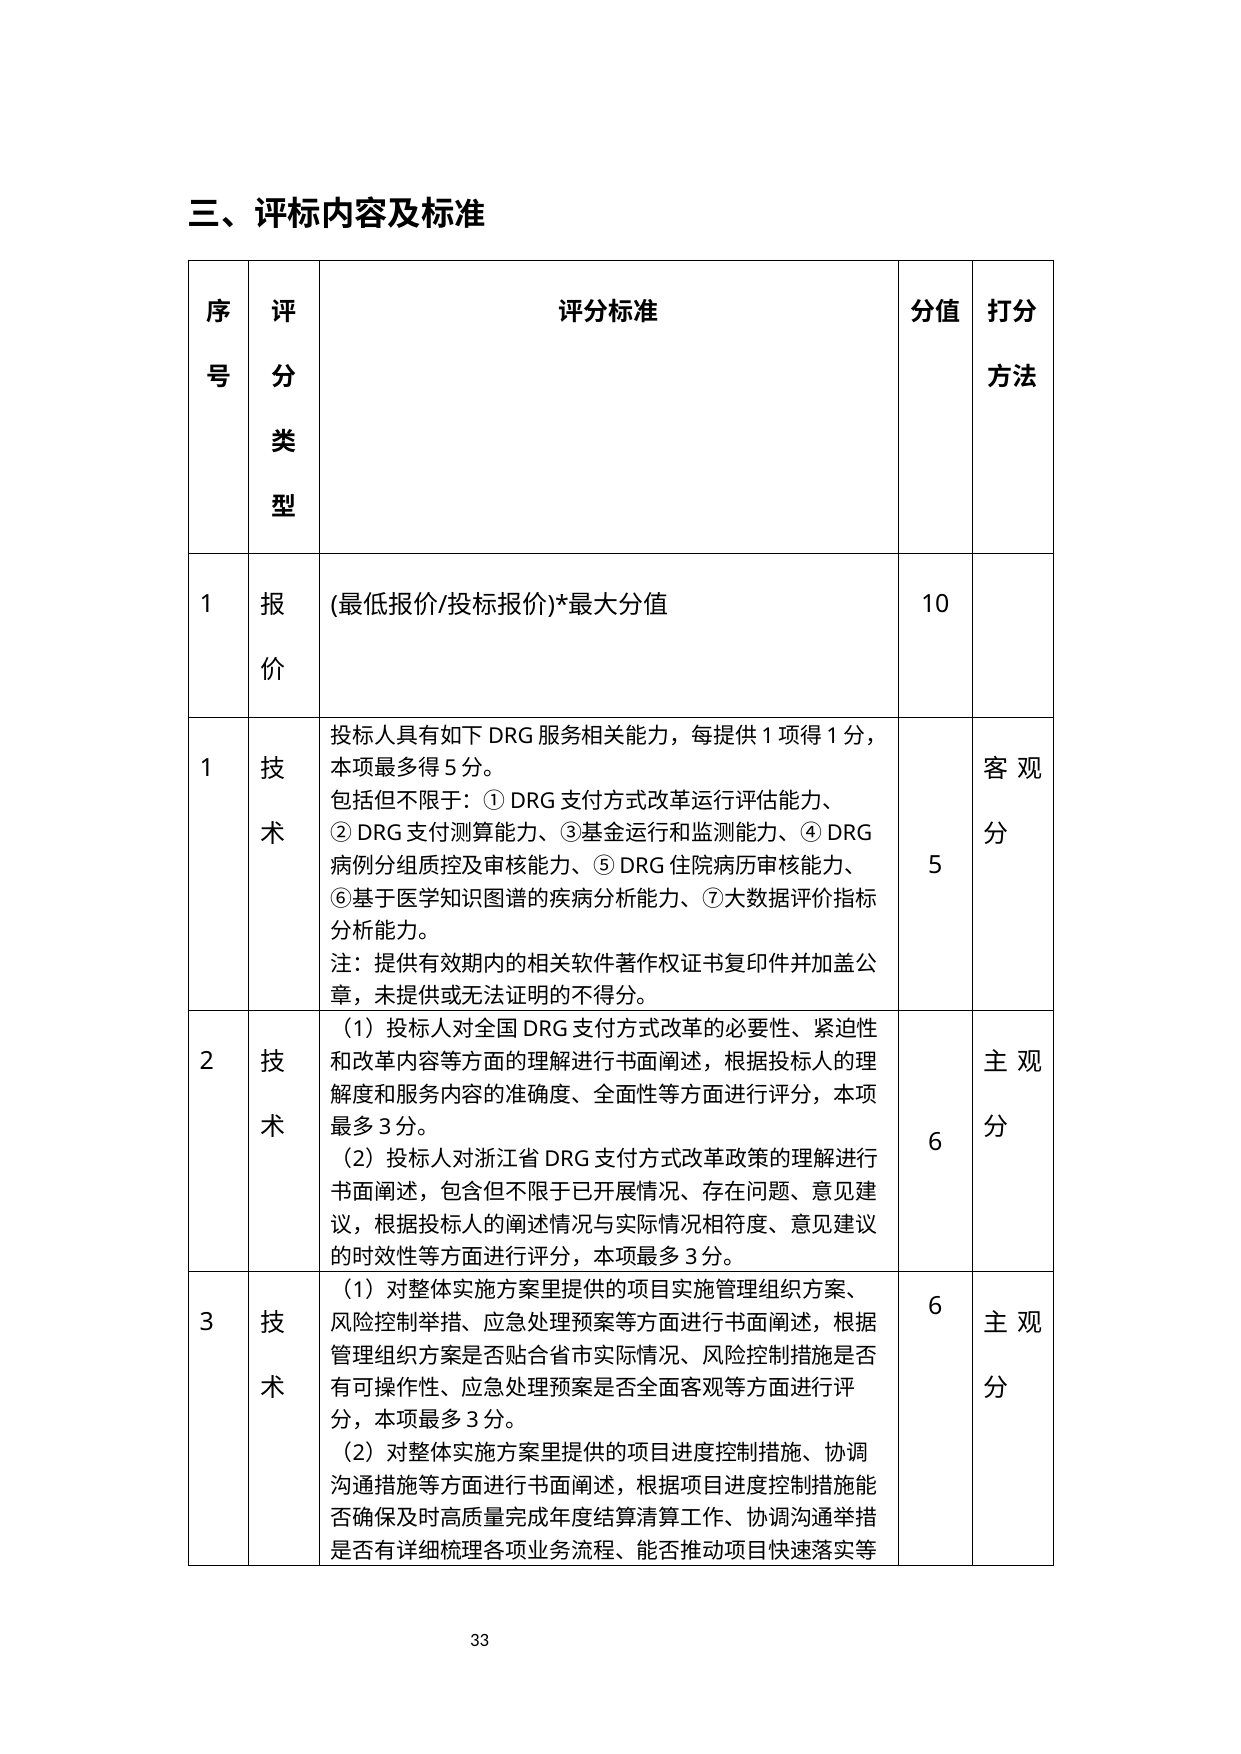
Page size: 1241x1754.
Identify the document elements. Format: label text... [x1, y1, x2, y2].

table_cell 1 [189, 554, 248, 717]
table_cell 6 [899, 1272, 972, 1565]
text 三、评标内容及标准 [187, 178, 1053, 243]
table_cell 技术 [249, 1011, 319, 1271]
table_cell 5 [899, 718, 972, 1010]
table_cell 主观分 [973, 1011, 1053, 1271]
table_cell 2 [189, 1011, 248, 1271]
table_cell (最低报价/投标报价)*最大分值 [320, 554, 898, 717]
table_cell 投标人具有如下DRG服务相关能力，每提供1项得1分，本项最多得5分。 包括但不限于：①DRG支付方式改革运行评估能力、②DRG支付测算能力、③基金运行和监测能力、④DRG病例分组质控及审核能力、⑤DRG住院病历审核能力、⑥基于医学知识图谱的疾病分析能力、⑦大数据评价指标分析能力。 注：提供有效期内的相关软件著作权证书复印件并加盖公章，未提供或无法证明的不得分。 [320, 718, 898, 1010]
table_header 序号 [189, 261, 248, 553]
table_cell 1 [189, 718, 248, 1010]
table_cell 主观分 [973, 1272, 1053, 1565]
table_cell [320, 1272, 898, 1565]
table_cell 3 [189, 1272, 248, 1565]
table_header 分值 [899, 261, 972, 553]
table_cell [973, 554, 1053, 717]
table_cell 技术 [249, 718, 319, 1010]
table_cell （1）投标人对全国DRG支付方式改革的必要性、紧迫性和改革内容等方面的理解进行书面阐述，根据投标人的理解度和服务内容的准确度、全面性等方面进行评分，本项最多3分。 （2）投标人对浙江省DRG支付方式改革政策的理解进行书面阐述，包含但不限于已开展情况、存在问题、意见建议，根据投标人的阐述情况与实际情况相符度、意见建议的时效性等方面进行评分，本项最多3分。 [320, 1011, 898, 1271]
table_header 评分类型 [249, 261, 319, 553]
table_cell 客观分 [973, 718, 1053, 1010]
table_cell 报价 [249, 554, 319, 717]
table_cell 技术 [249, 1272, 319, 1565]
table_header 评分标准 [320, 261, 898, 553]
table_header 打分方法 [973, 261, 1053, 553]
table_cell 6 [899, 1011, 972, 1271]
table_cell 10 [899, 554, 972, 717]
